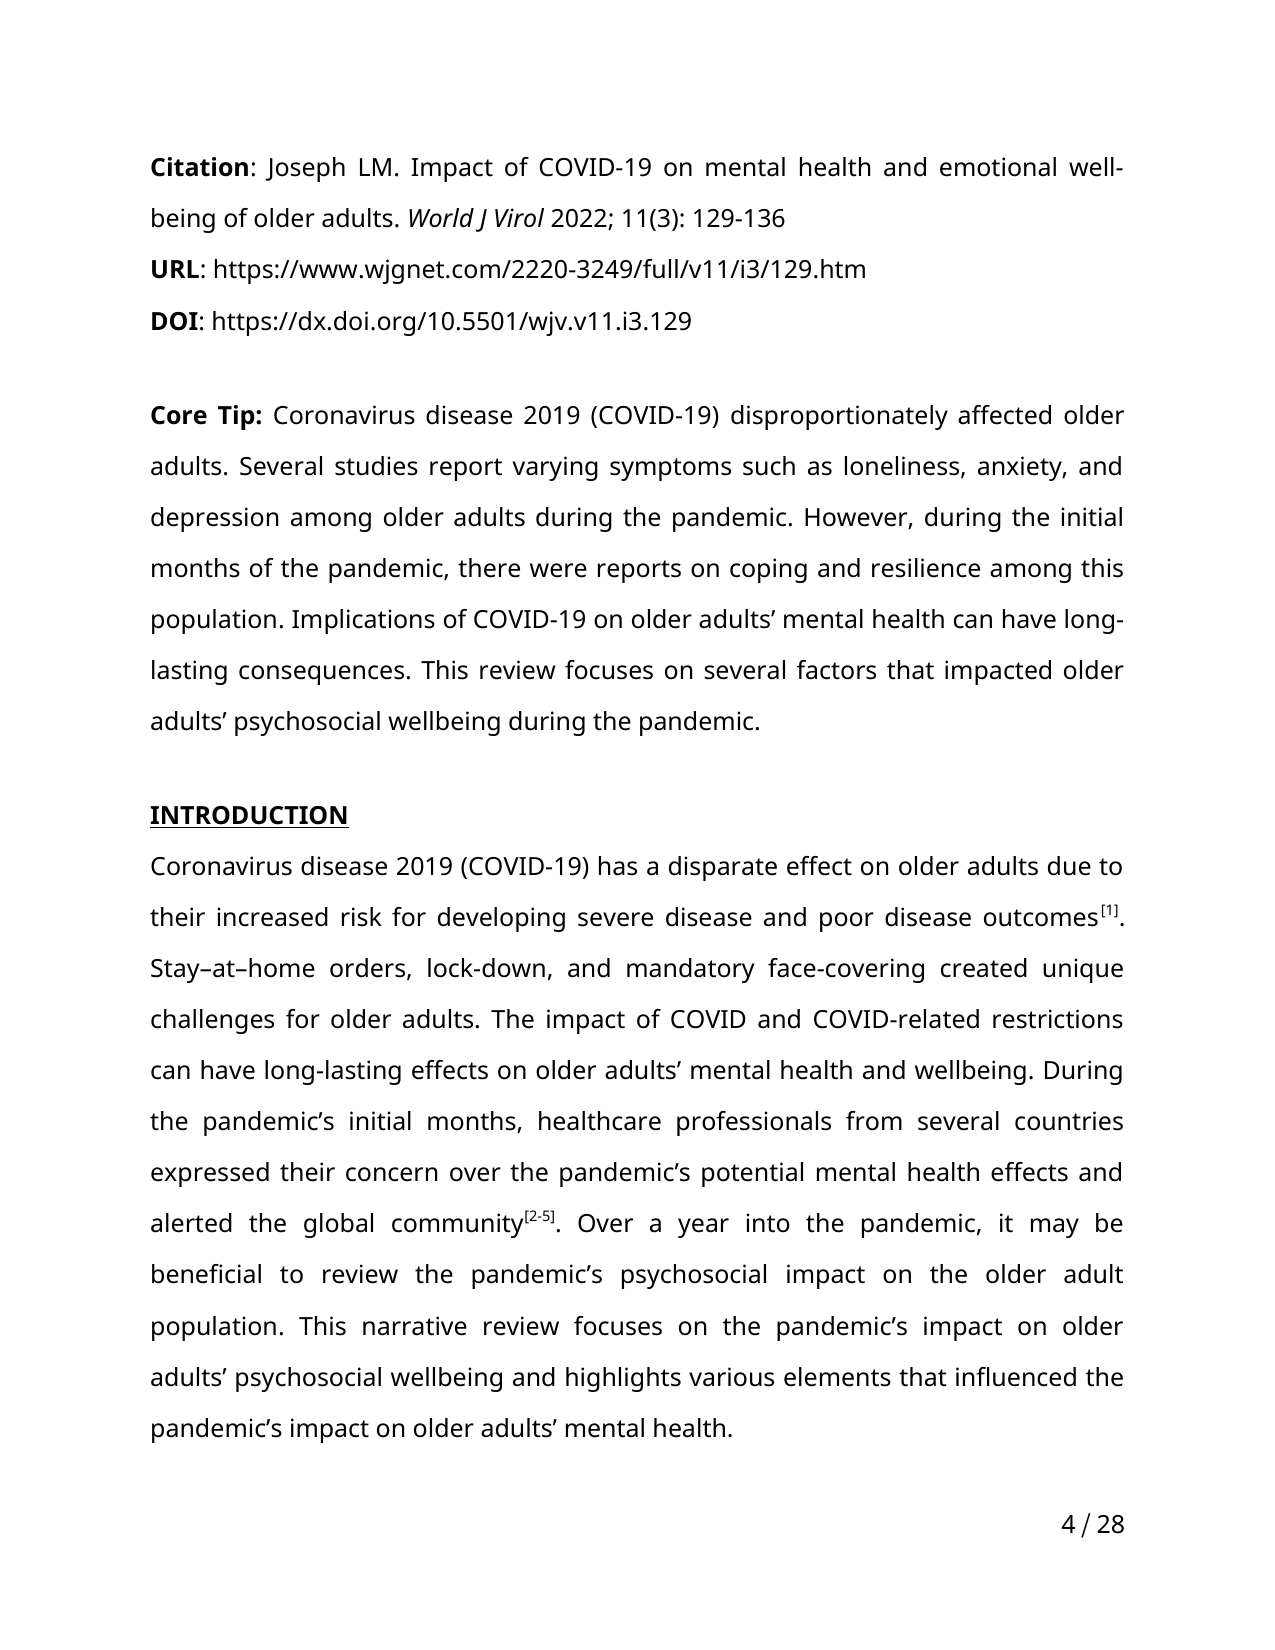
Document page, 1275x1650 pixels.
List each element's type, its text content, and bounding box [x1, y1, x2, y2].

text URL: https://www.wjgnet.com/2220-3249/full/v11/i3/129.htm [150, 252, 1125, 286]
text Citation: Joseph LM. Impact of COVID-19 on mental health and emotional well-being of older adults. World J Virol 2022; 11(3): 129-136 [150, 150, 1125, 235]
text Core Tip: Coronavirus disease 2019 (COVID-19) disproportionately affected older adults. Several studies report varying symptoms such as loneliness, anxiety, and depression among older adults during the pandemic. However, during the initial months of the pandemic, there were reports on coping and resilience among this population. Implications of COVID-19 on older adults’ mental health can have long-lasting consequences. This review focuses on several factors that impacted older adults’ psychosocial wellbeing during the pandemic. [150, 397, 1125, 738]
text INTRODUCTION [150, 798, 1125, 832]
text DOI: https://dx.doi.org/10.5501/wjv.v11.i3.129 [150, 303, 1125, 337]
text Coronavirus disease 2019 (COVID-19) has a disparate effect on older adults due to their increased risk for developing severe disease and poor disease outcomes[1]. Stay–at–home orders, lock-down, and mandatory face-covering created unique challenges for older adults. The impact of COVID and COVID-related restrictions can have long-lasting effects on older adults’ mental health and wellbeing. During the pandemic’s initial months, healthcare professionals from several countries expressed their concern over the pandemic’s potential mental health effects and alerted the global community[2-5]. Over a year into the pandemic, it may be beneficial to review the pandemic’s psychosocial impact on the older adult population. This narrative review focuses on the pandemic’s impact on older adults’ psychosocial wellbeing and highlights various elements that influenced the pandemic’s impact on older adults’ mental health. [150, 849, 1125, 1444]
